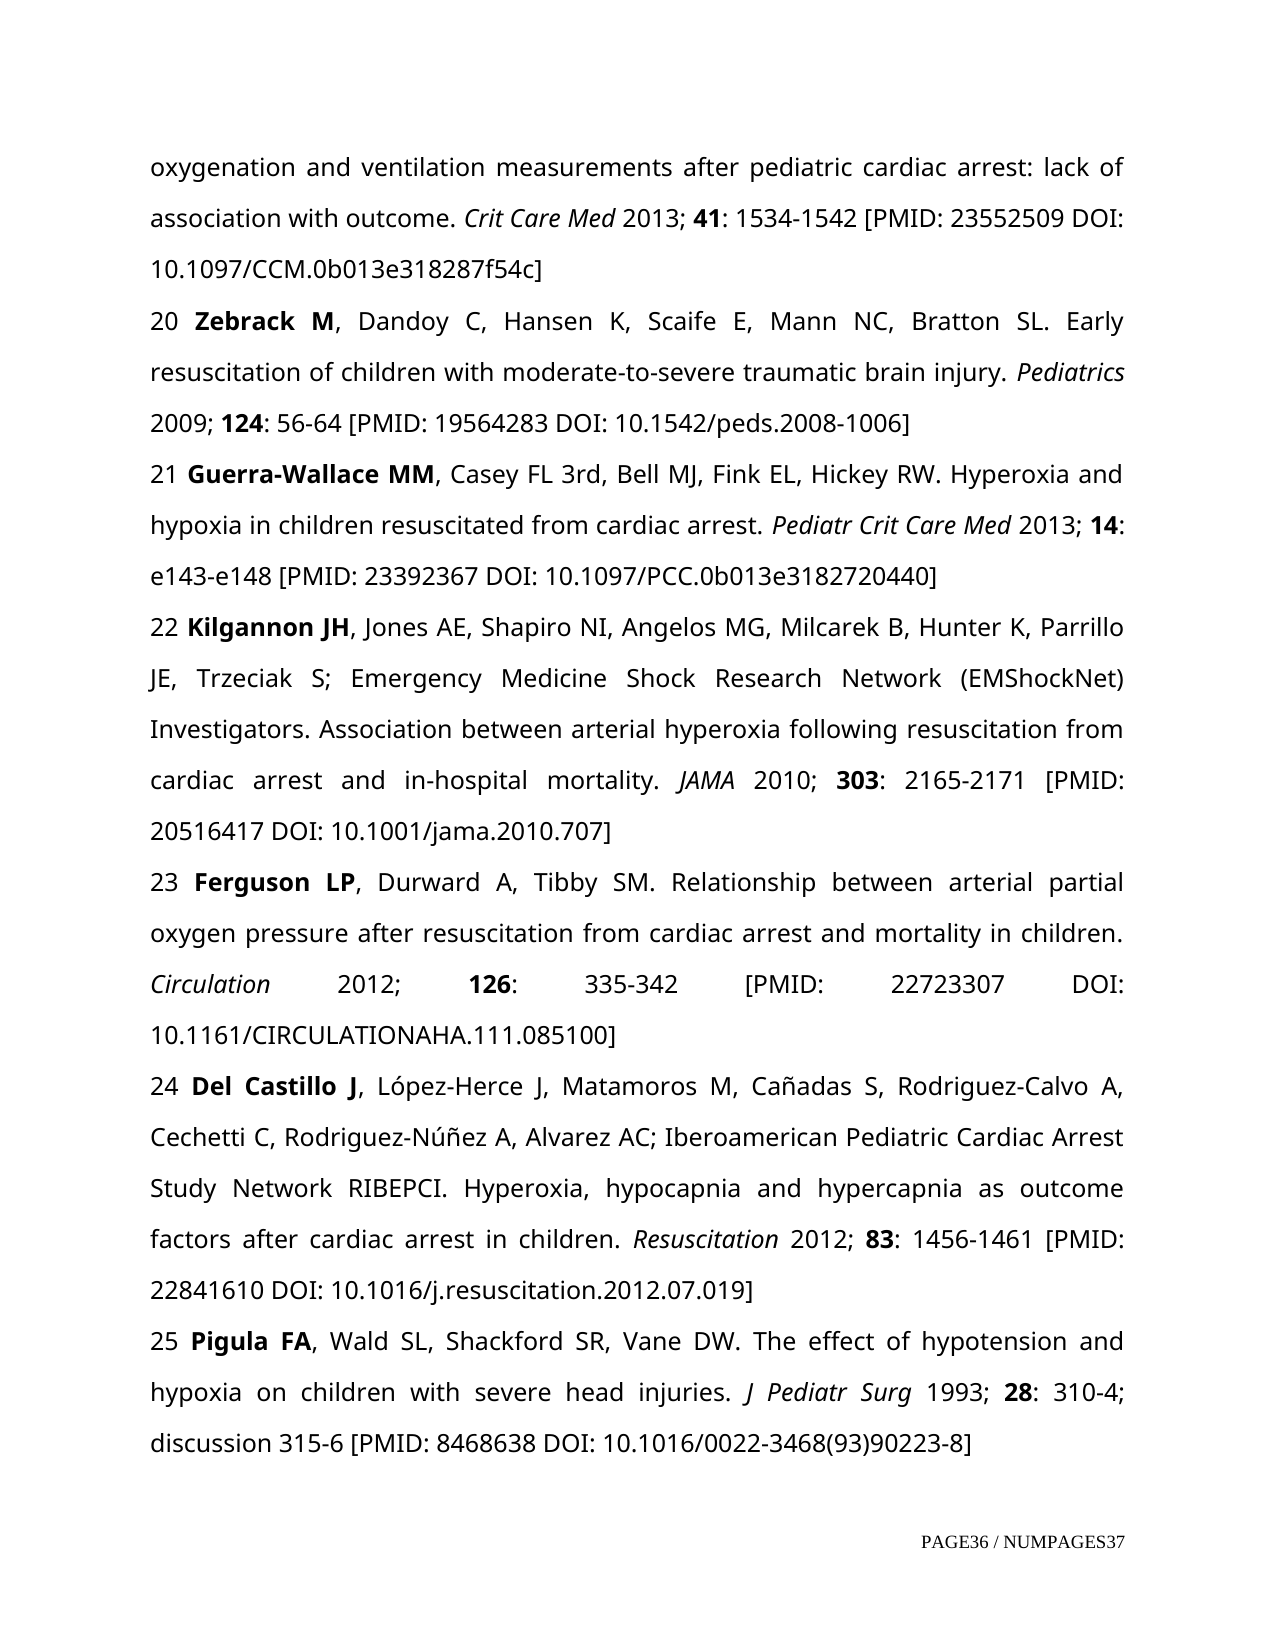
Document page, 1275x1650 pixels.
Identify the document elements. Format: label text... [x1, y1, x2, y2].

text 24 Del Castillo J, López-Herce J, Matamoros M, Cañadas S, Rodriguez-Calvo A, Cechetti C, Rodriguez-Núñez A, Alvarez AC; Iberoamerican Pediatric Cardiac Arrest Study Network RIBEPCI. Hyperoxia, hypocapnia and hypercapnia as outcome factors after cardiac arrest in children. Resuscitation 2012; 83: 1456-1461 [PMID: 22841610 DOI: 10.1016/j.resuscitation.2012.07.019] [150, 1069, 1125, 1307]
text 25 Pigula FA, Wald SL, Shackford SR, Vane DW. The effect of hypotension and hypoxia on children with severe head injuries. J Pediatr Surg 1993; 28: 310-4; discussion 315-6 [PMID: 8468638 DOI: 10.1016/0022-3468(93)90223-8] [150, 1324, 1125, 1460]
text 20 Zebrack M, Dandoy C, Hansen K, Scaife E, Mann NC, Bratton SL. Early resuscitation of children with moderate-to-severe traumatic brain injury. Pediatrics 2009; 124: 56-64 [PMID: 19564283 DOI: 10.1542/peds.2008-1006] [150, 303, 1125, 439]
text 23 Ferguson LP, Durward A, Tibby SM. Relationship between arterial partial oxygen pressure after resuscitation from cardiac arrest and mortality in children. Circulation 2012; 126: 335-342 [PMID: 22723307 DOI: 10.1161/CIRCULATIONAHA.111.085100] [150, 864, 1125, 1052]
text 21 Guerra-Wallace MM, Casey FL 3rd, Bell MJ, Fink EL, Hickey RW. Hyperoxia and hypoxia in children resuscitated from cardiac arrest. Pediatr Crit Care Med 2013; 14: e143-e148 [PMID: 23392367 DOI: 10.1097/PCC.0b013e3182720440] [150, 456, 1125, 592]
text 22 Kilgannon JH, Jones AE, Shapiro NI, Angelos MG, Milcarek B, Hunter K, Parrillo JE, Trzeciak S; Emergency Medicine Shock Research Network (EMShockNet) Investigators. Association between arterial hyperoxia following resuscitation from cardiac arrest and in-hospital mortality. JAMA 2010; 303: 2165-2171 [PMID: 20516417 DOI: 10.1001/jama.2010.707] [150, 609, 1125, 848]
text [150, 150, 1125, 286]
